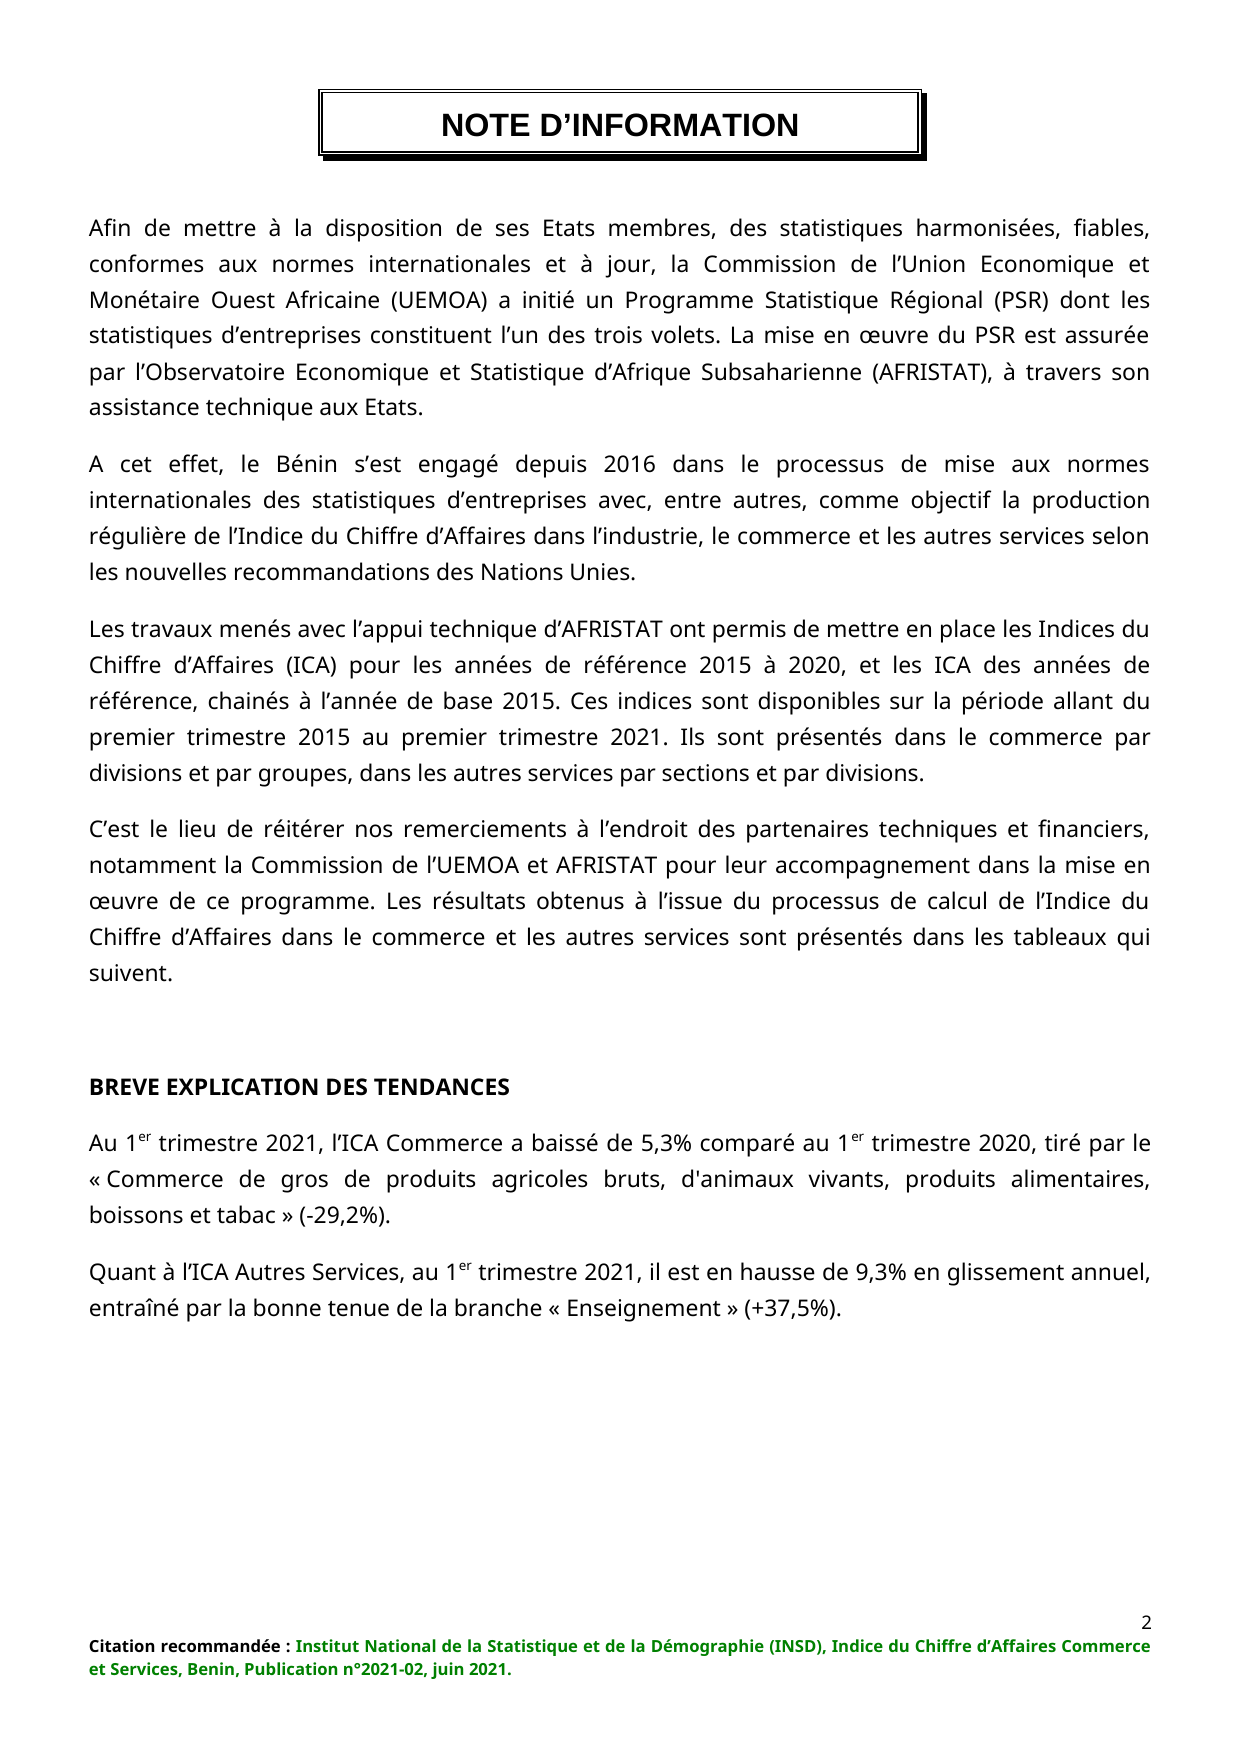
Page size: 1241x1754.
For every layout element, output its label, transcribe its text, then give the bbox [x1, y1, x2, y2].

text BREVE EXPLICATION DES TENDANCES [89, 1071, 1152, 1102]
text Afin de mettre à la disposition de ses Etats membres, des statistiques harmonisées, fiables, conformes aux normes internationales et à jour, la Commission de l’Union Economique et Monétaire Ouest Africaine (UEMOA) a initié un Programme Statistique Régional (PSR) dont les statistiques d’entreprises constituent l’un des trois volets. La mise en œuvre du PSR est assurée par l’Observatoire Economique et Statistique d’Afrique Subsaharienne (AFRISTAT), à travers son assistance technique aux Etats. [89, 212, 1152, 423]
text Au 1er trimestre 2021, l’ICA Commerce a baissé de 5,3% comparé au 1er trimestre 2020, tiré par le « Commerce de gros de produits agricoles bruts, d'animaux vivants, produits alimentaires, boissons et tabac » (-29,2%). [89, 1127, 1152, 1230]
text Les travaux menés avec l’appui technique d’AFRISTAT ont permis de mettre en place les Indices du Chiffre d’Affaires (ICA) pour les années de référence 2015 à 2020, et les ICA des années de référence, chainés à l’année de base 2015. Ces indices sont disponibles sur la période allant du premier trimestre 2015 au premier trimestre 2021. Ils sont présentés dans le commerce par divisions et par groupes, dans les autres services par sections et par divisions. [89, 613, 1152, 788]
text C’est le lieu de réitérer nos remerciements à l’endroit des partenaires techniques et financiers, notamment la Commission de l’UEMOA et AFRISTAT pour leur accompagnement dans la mise en œuvre de ce programme. Les résultats obtenus à l’issue du processus de calcul de l’Indice du Chiffre d’Affaires dans le commerce et les autres services sont présentés dans les tableaux qui suivent. [89, 813, 1152, 988]
text A cet effet, le Bénin s’est engagé depuis 2016 dans le processus de mise aux normes internationales des statistiques d’entreprises avec, entre autres, comme objectif la production régulière de l’Indice du Chiffre d’Affaires dans l’industrie, le commerce et les autres services selon les nouvelles recommandations des Nations Unies. [89, 448, 1152, 587]
text Quant à l’ICA Autres Services, au 1er trimestre 2021, il est en hausse de 9,3% en glissement annuel, entraîné par la bonne tenue de la branche « Enseignement » (+37,5%). [89, 1256, 1152, 1323]
